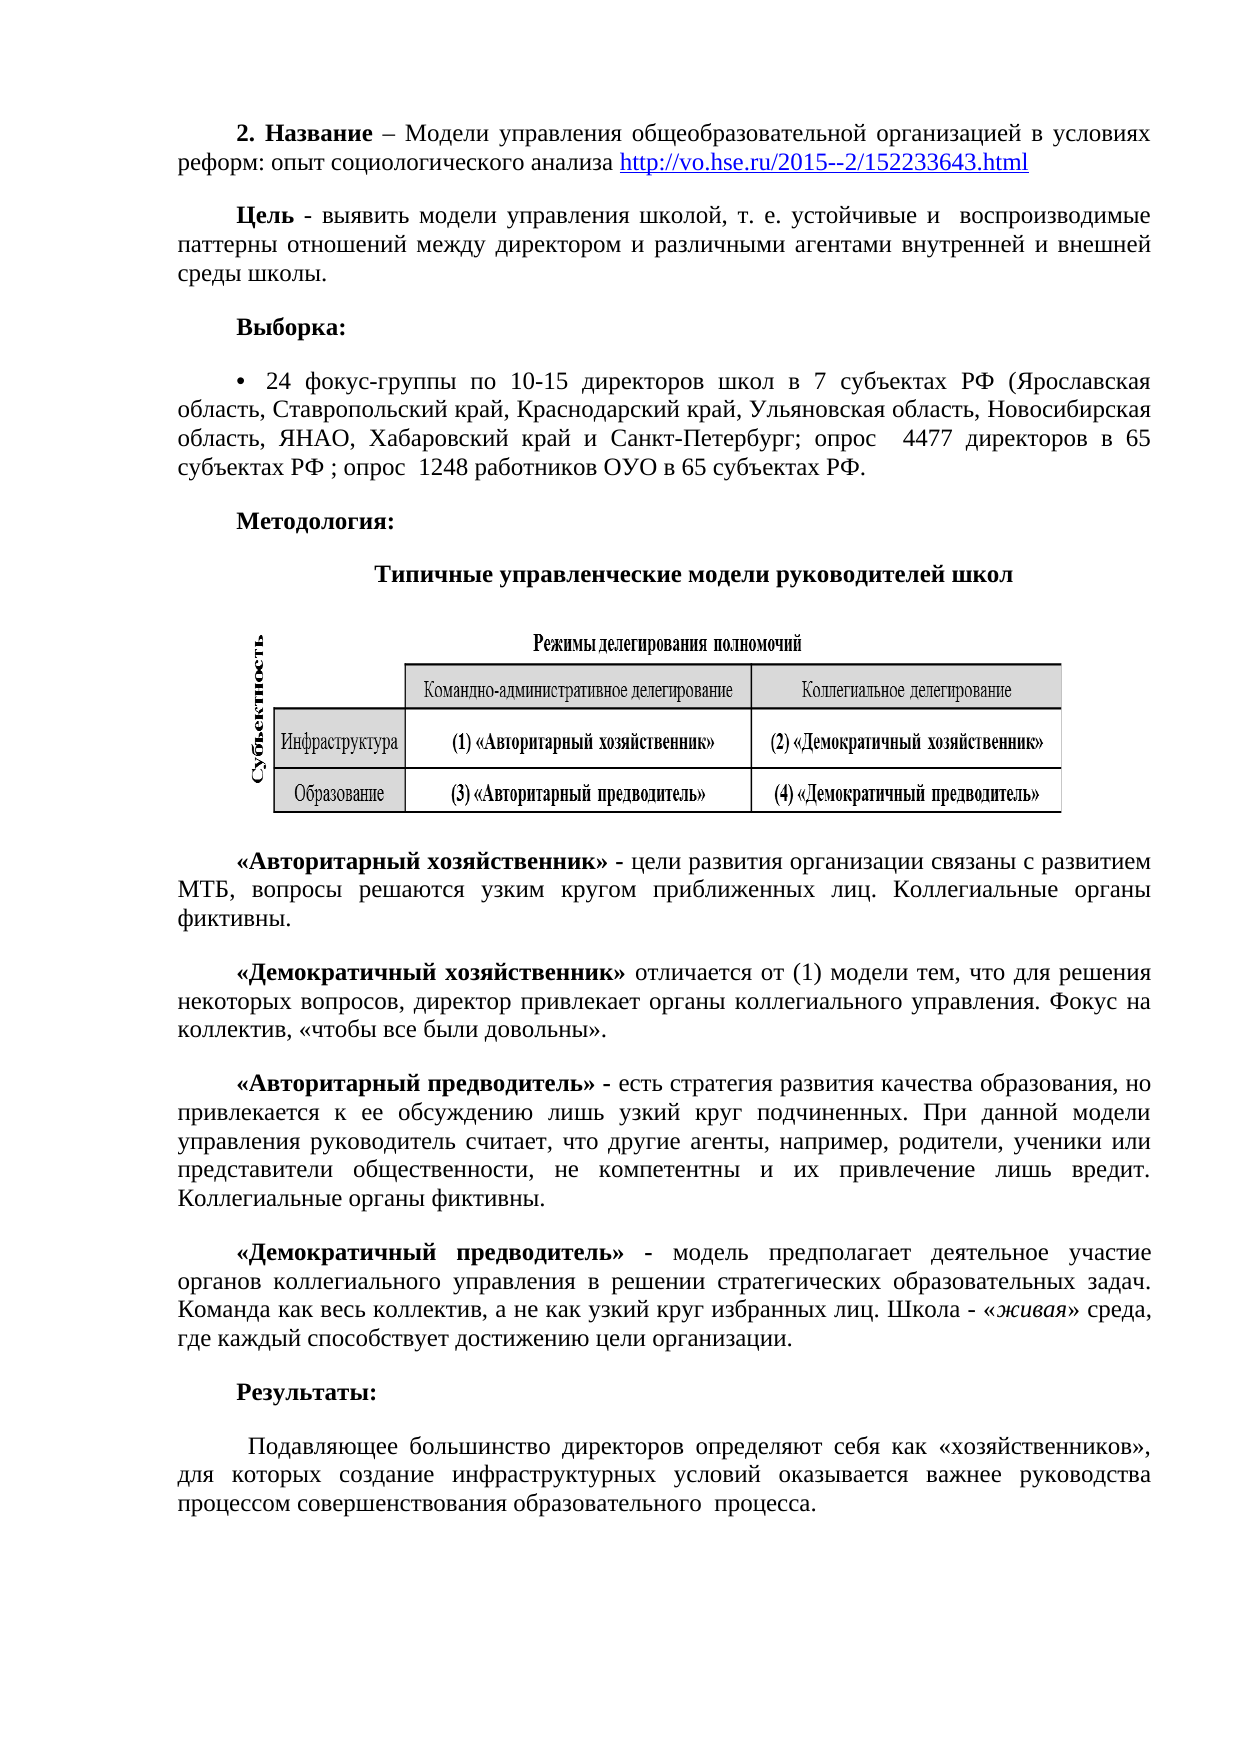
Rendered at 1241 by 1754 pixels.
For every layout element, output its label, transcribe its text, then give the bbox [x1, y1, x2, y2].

text «Авторитарный предводитель» - есть стратегия развития качества образования, но привлекается к ее обсуждению лишь узкий круг подчиненных. При данной модели управления руководитель считает, что другие агенты, например, родители, ученики или представители общественности, не компетентны и их привлечение лишь вредит. Коллегиальные органы фиктивны. [177, 1068, 1152, 1212]
text Подавляющее большинство директоров определяют себя как «хозяйственников», для которых создание инфраструктурных условий оказывается важнее руководства процессом совершенствования образовательного процесса. [177, 1431, 1152, 1517]
list 24 фокус-группы по 10-15 директоров школ в 7 субъектах РФ (Ярославская область, Ставропольский край, Краснодарский край, Ульяновская область, Новосибирская область, ЯНАО, Хабаровский край и Санкт-Петербург; опрос 4477 директоров в 65 субъектах РФ ; опрос 1248 работников ОУО в 65 субъектах РФ. [177, 366, 1152, 481]
text «Авторитарный хозяйственник» - цели развития организации связаны с развитием МТБ, вопросы решаются узким кругом приближенных лиц. Коллегиальные органы фиктивны. [177, 846, 1152, 932]
text Результаты: [177, 1377, 1152, 1406]
text Цель - выявить модели управления школой, т. е. устойчивые и воспроизводимые паттерны отношений между директором и различными агентами внутренней и внешней среды школы. [177, 201, 1152, 287]
text Выборка: [177, 312, 1152, 341]
text 2. Название – Модели управления общеобразовательной организацией в условиях реформ: опыт социологического анализа http://vo.hse.ru/2015--2/152233643.html [177, 118, 1152, 176]
text «Демократичный предводитель» - модель предполагает деятельное участие органов коллегиального управления в решении стратегических образовательных задач. Команда как весь коллектив, а не как узкий круг избранных лиц. Школа - «живая» среда, где каждый способствует достижению цели организации. [177, 1237, 1152, 1352]
text Методология: [177, 506, 1152, 534]
text «Демократичный хозяйственник» отличается от (1) модели тем, что для решения некоторых вопросов, директор привлекает органы коллегиального управления. Фокус на коллектив, «чтобы все были довольны». [177, 957, 1152, 1043]
text Типичные управленческие модели руководителей школ [177, 559, 1152, 588]
picture [236, 613, 1062, 821]
